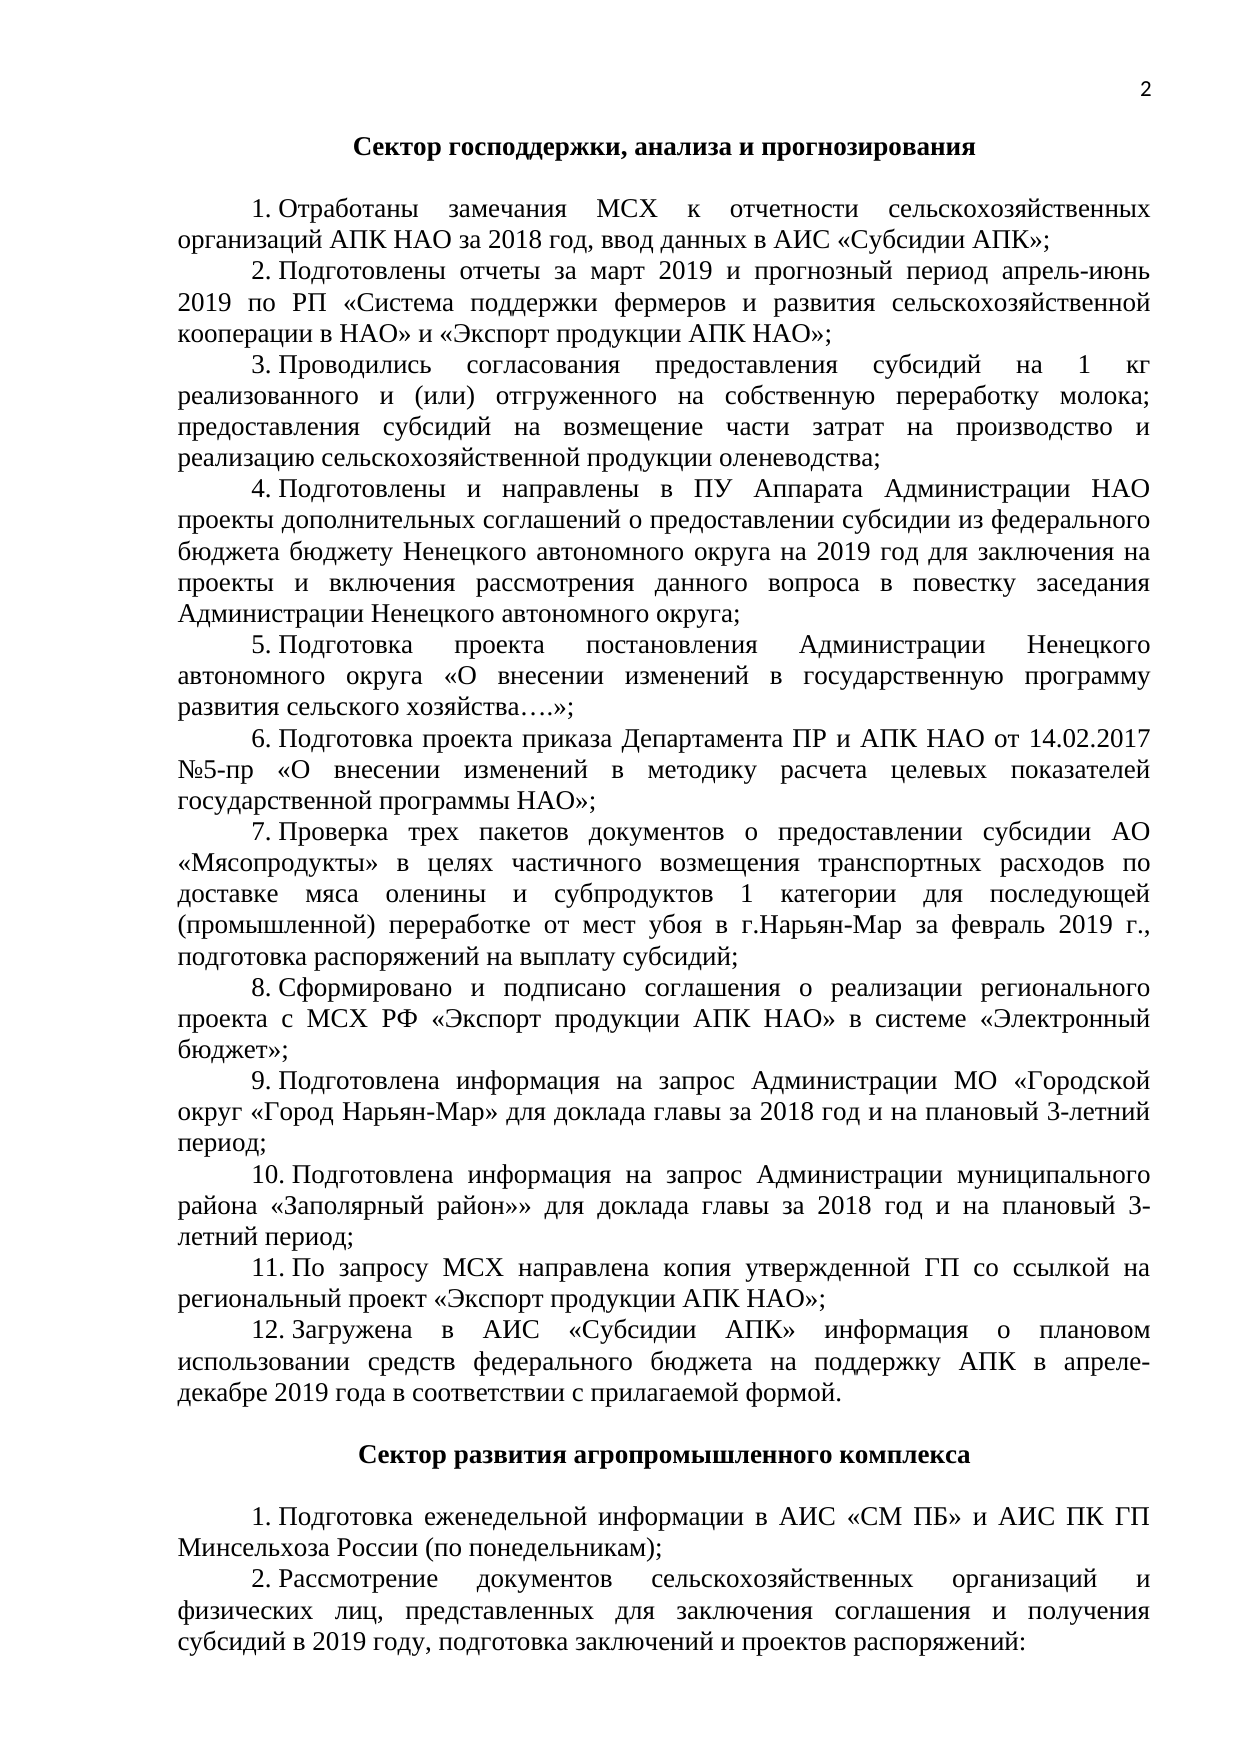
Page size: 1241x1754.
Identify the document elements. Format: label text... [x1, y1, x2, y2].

title 2. Рассмотрение документов сельскохозяйственных организаций и физических лиц, представленных для заключения соглашения и получения субсидий в 2019 году, подготовка заключений и проектов распоряжений: [177, 1563, 1152, 1656]
text 9. Подготовлена информация на запрос Администрации МО «Городской округ «Город Нарьян-Мар» для доклада главы за 2018 год и на плановый 3-летний период; [177, 1064, 1152, 1158]
text 3. Проводились согласования предоставления субсидий на 1 кг реализованного и (или) отгруженного на собственную переработку молока; предоставления субсидий на возмещение части затрат на производство и реализацию сельскохозяйственной продукции оленеводства; [177, 348, 1152, 472]
text 4. Подготовлены и направлены в ПУ Аппарата Администрации НАО проекты дополнительных соглашений о предоставлении субсидии из федерального бюджета бюджету Ненецкого автономного округа на 2019 год для заключения на проекты и включения рассмотрения данного вопроса в повестку заседания Администрации Ненецкого автономного округа; [177, 472, 1152, 628]
text 10. Подготовлена информация на запрос Администрации муниципального района «Заполярный район»» для доклада главы за 2018 год и на плановый 3-летний период; [177, 1158, 1152, 1251]
title 1. Подготовка еженедельной информации в АИС «СМ ПБ» и АИС ПК ГП Минсельхоза России (по понедельникам); [177, 1500, 1152, 1563]
text 11. По запросу МСХ направлена копия утвержденной ГП со ссылкой на региональный проект «Экспорт продукции АПК НАО»; [177, 1251, 1152, 1313]
text 1. Отработаны замечания МСХ к отчетности сельскохозяйственных организаций АПК НАО за 2018 год, ввод данных в АИС «Субсидии АПК»; [177, 192, 1152, 254]
text Сектор развития агропромышленного комплекса [177, 1438, 1152, 1469]
text 8. Сформировано и подписано соглашения о реализации регионального проекта с МСХ РФ «Экспорт продукции АПК НАО» в системе «Электронный бюджет»; [177, 971, 1152, 1064]
text 12. Загружена в АИС «Субсидии АПК» информация о плановом использовании средств федерального бюджета на поддержку АПК в апреле-декабре 2019 года в соответствии с прилагаемой формой. [177, 1313, 1152, 1407]
text 2. Подготовлены отчеты за март 2019 и прогнозный период апрель-июнь 2019 по РП «Система поддержки фермеров и развития сельскохозяйственной кооперации в НАО» и «Экспорт продукции АПК НАО»; [177, 254, 1152, 348]
text 5. Подготовка проекта постановления Администрации Ненецкого автономного округа «О внесении изменений в государственную программу развития сельского хозяйства….»; [177, 628, 1152, 722]
text 7. Проверка трех пакетов документов о предоставлении субсидии АО «Мясопродукты» в целях частичного возмещения транспортных расходов по доставке мяса оленины и субпродуктов 1 категории для последующей (промышленной) переработке от мест убоя в г.Нарьян-Мар за февраль 2019 г., подготовка распоряжений на выплату субсидий; [177, 815, 1152, 971]
text Сектор господдержки, анализа и прогнозирования [177, 130, 1152, 161]
text 6. Подготовка проекта приказа Департамента ПР и АПК НАО от 14.02.2017 №5-пр «О внесении изменений в методику расчета целевых показателей государственной программы НАО»; [177, 722, 1152, 815]
